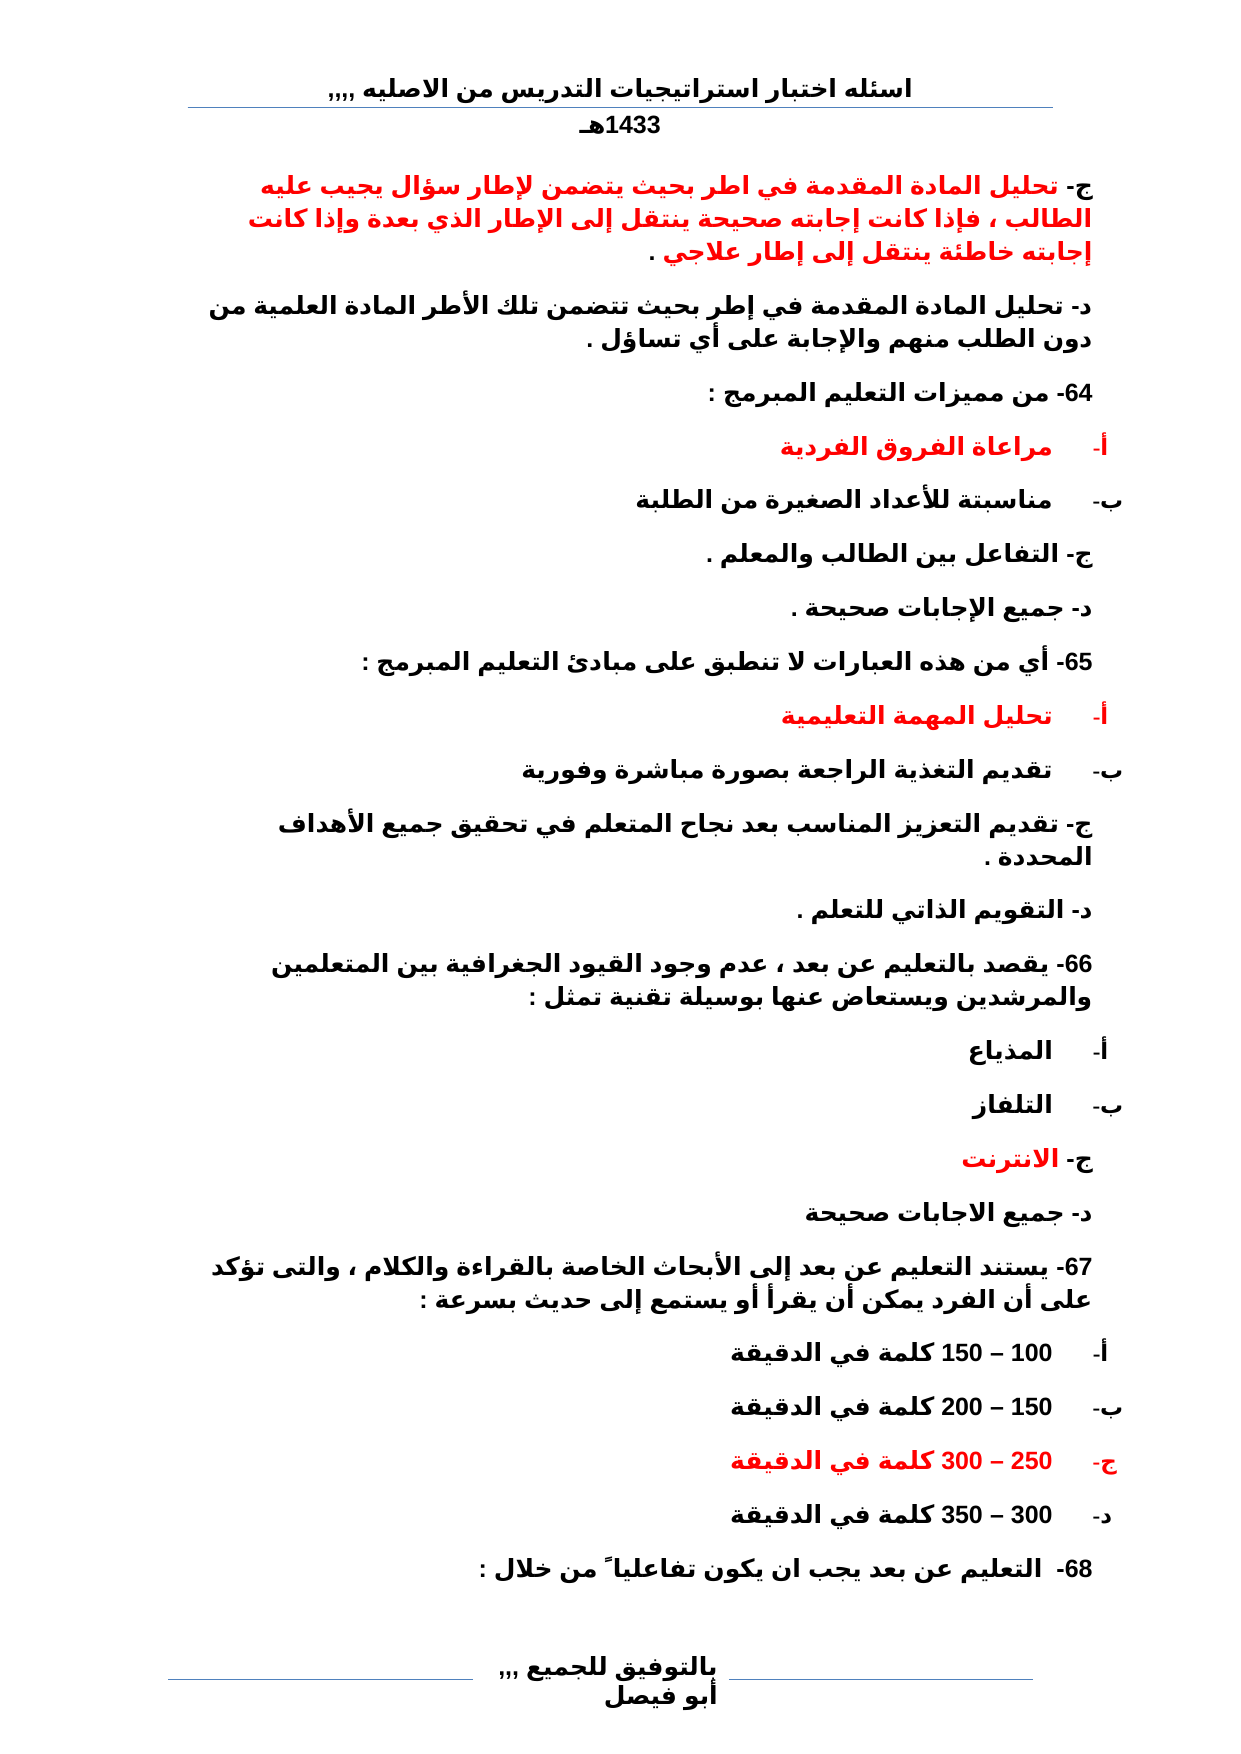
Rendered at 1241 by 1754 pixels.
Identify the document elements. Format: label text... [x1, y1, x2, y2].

text 64- من مميزات التعليم المبرمج : [187, 378, 1093, 406]
list 150 – 200 كلمة في الدقيقة [187, 1392, 1093, 1421]
list التلفاز [187, 1090, 1093, 1119]
text د- التقويم الذاتي للتعلم . [187, 895, 1093, 924]
list 300 – 350 كلمة في الدقيقة [187, 1500, 1093, 1529]
text 65- أي من هذه العبارات لا تنطبق على مبادئ التعليم المبرمج : [187, 647, 1093, 676]
text 68- التعليم عن بعد يجب ان يكون تفاعليا ً من خلال : [187, 1554, 1093, 1583]
list تحليل المهمة التعليمية [187, 701, 1093, 729]
text ج- تقديم التعزيز المناسب بعد نجاح المتعلم في تحقيق جميع الأهداف المحددة . [187, 808, 1093, 870]
list 250 – 300 كلمة في الدقيقة [187, 1446, 1093, 1475]
list تقديم التغذية الراجعة بصورة مباشرة وفورية [187, 755, 1093, 783]
list المذياع [187, 1036, 1093, 1065]
text ج- الانترنت [187, 1144, 1093, 1173]
text د- تحليل المادة المقدمة في إطر بحيث تتضمن تلك الأطر المادة العلمية من دون الطلب منهم والإجابة على أي تساؤل . [187, 291, 1093, 353]
text ج- التفاعل بين الطالب والمعلم . [187, 539, 1093, 568]
list مراعاة الفروق الفردية [187, 432, 1093, 460]
list مناسبتة للأعداد الصغيرة من الطلبة [187, 485, 1093, 514]
text 66- يقصد بالتعليم عن بعد ، عدم وجود القيود الجغرافية بين المتعلمين والمرشدين ويستعاض عنها بوسيلة تقنية تمثل : [187, 949, 1093, 1011]
text د- جميع الإجابات صحيحة . [187, 593, 1093, 622]
text د- جميع الاجابات صحيحة [187, 1198, 1093, 1226]
text ج- تحليل المادة المقدمة في اطر بحيث يتضمن لإطار سؤال يجيب عليه الطالب ، فإذا كانت إجابته صحيحة ينتقل إلى الإطار الذي بعدة وإذا كانت إجابته خاطئة ينتقل إلى إطار علاجي . [187, 171, 1093, 266]
text 67- يستند التعليم عن بعد إلى الأبحاث الخاصة بالقراءة والكلام ، والتى تؤكد على أن الفرد يمكن أن يقرأ أو يستمع إلى حديث بسرعة : [187, 1252, 1093, 1313]
list 100 – 150 كلمة في الدقيقة [187, 1338, 1093, 1367]
